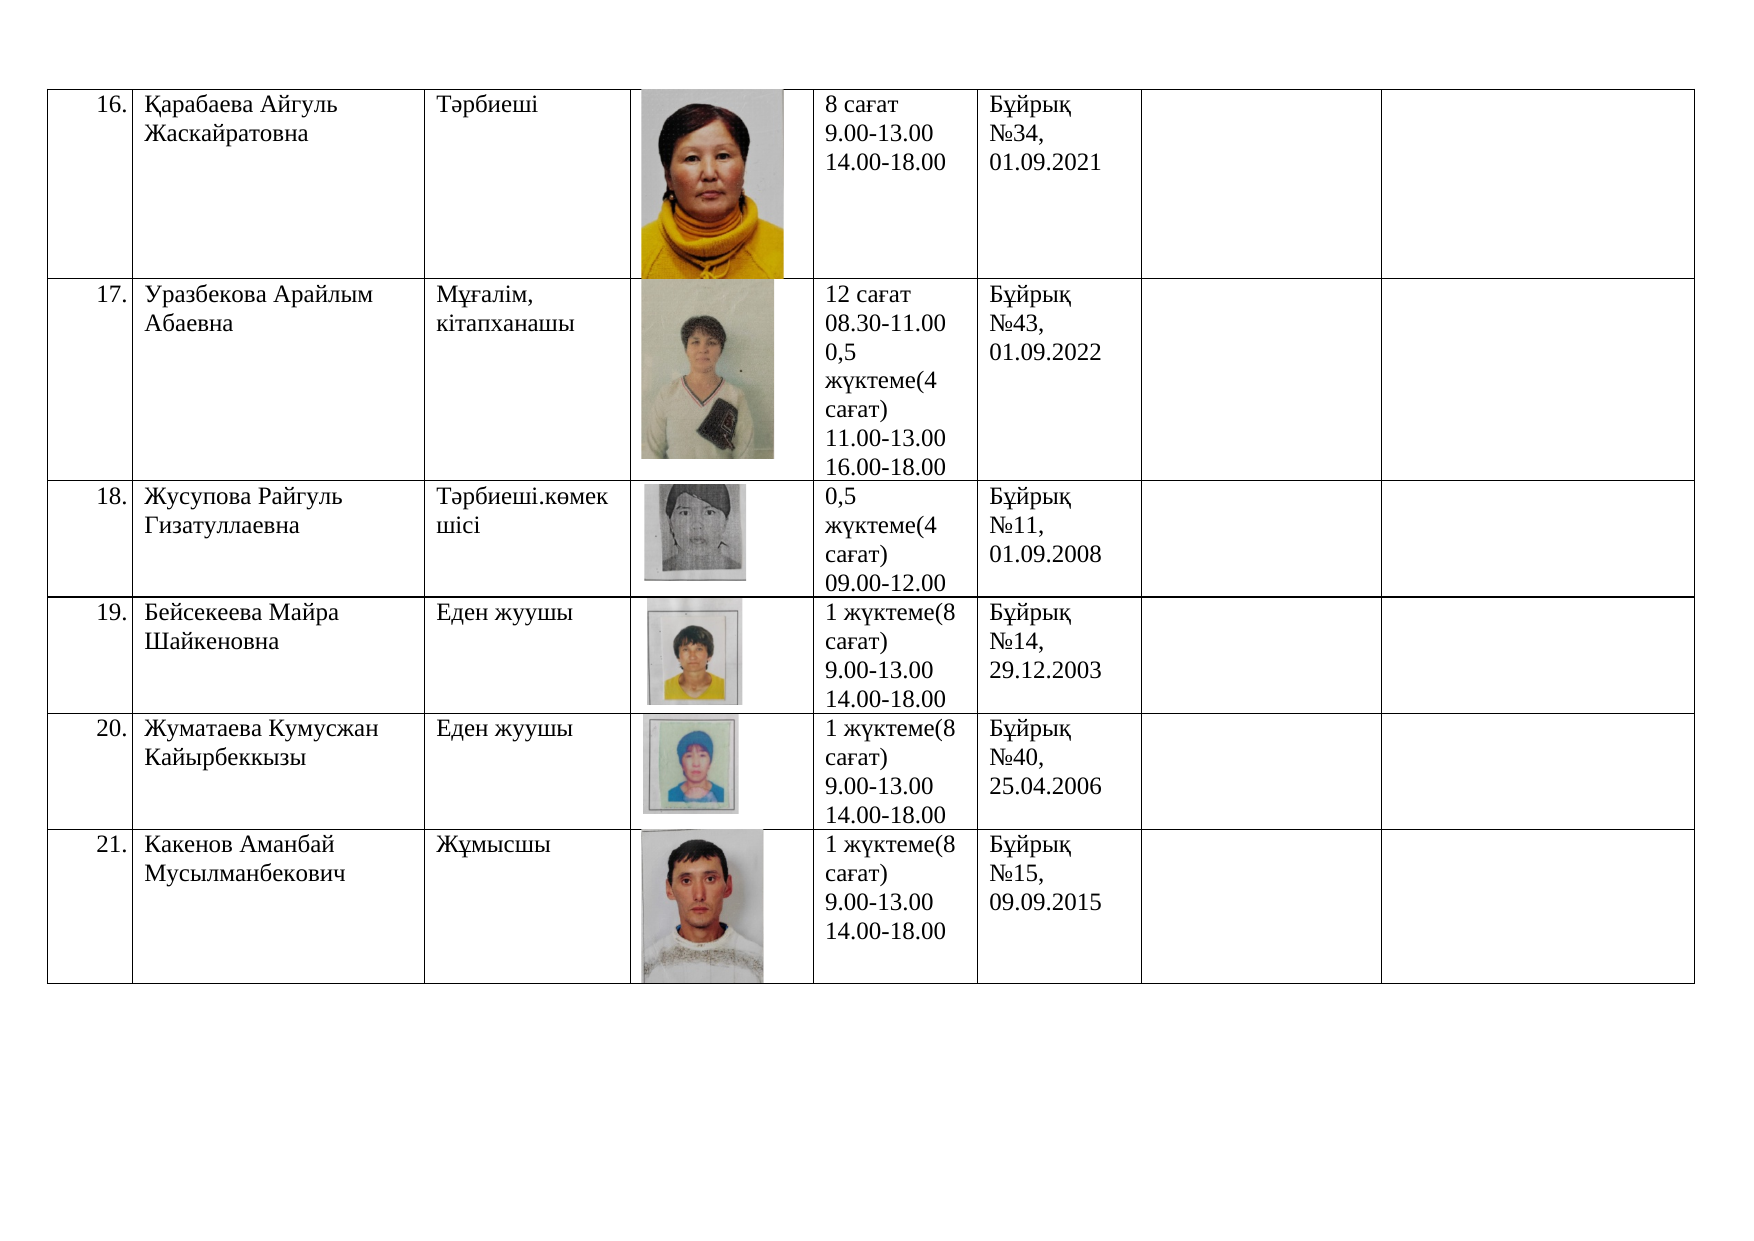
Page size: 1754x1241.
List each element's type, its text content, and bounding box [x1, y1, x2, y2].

table_cell Жұмысшы [425, 830, 630, 982]
table_cell Бейсекеева Майра Шайкеновна [133, 598, 424, 712]
table_cell Еден жуушы [425, 714, 630, 828]
table_cell [1142, 830, 1381, 982]
table_cell [764, 830, 813, 982]
table_cell [48, 90, 132, 278]
table_cell [1142, 90, 1381, 278]
table_cell [1382, 830, 1694, 982]
table_cell Уразбекова Арайлым Абаевна [133, 279, 424, 480]
table_cell [1382, 714, 1694, 828]
table_cell 8 сағат 9.00-13.00 14.00-18.00 [814, 90, 977, 278]
table_cell Тәрбиеші [425, 90, 630, 278]
table_cell [631, 90, 641, 278]
picture [643, 714, 739, 814]
table_cell [631, 481, 813, 596]
table_cell Мұғалім, кітапханашы [425, 279, 630, 480]
table_cell [1142, 598, 1381, 712]
table_cell Бұйрық №40, 25.04.2006 [978, 714, 1141, 828]
table_cell Тәрбиеші.көмекшісі [425, 481, 630, 596]
table_cell [48, 714, 132, 828]
table_cell [784, 90, 813, 278]
table_cell Какенов Аманбай Мусылманбекович [133, 830, 424, 982]
table_cell [1382, 279, 1694, 480]
table_cell [1382, 481, 1694, 596]
table_cell [1382, 90, 1694, 278]
table_cell Қарабаева Айгуль Жаскайратовна [133, 90, 424, 278]
picture [647, 598, 743, 705]
table_cell 1 жүктеме(8 сағат) 9.00-13.00 14.00-18.00 [814, 714, 977, 828]
table_cell [48, 598, 132, 712]
table_cell Бұйрық №15, 09.09.2015 [978, 830, 1141, 982]
table_cell [48, 481, 132, 596]
picture [641, 89, 784, 459]
table_cell Бұйрық №14, 29.12.2003 [978, 598, 1141, 712]
table_cell [1142, 481, 1381, 596]
table_cell [1382, 598, 1694, 712]
table_cell Жусупова Райгуль Гизатуллаевна [133, 481, 424, 596]
table_cell [631, 830, 641, 982]
table_cell Бұйрық №11, 01.09.2008 [978, 481, 1141, 596]
table_cell [631, 598, 813, 712]
table_cell [1142, 279, 1381, 480]
picture [644, 484, 747, 581]
table_cell 0,5 жүктеме(4 сағат) 09.00-12.00 [814, 481, 977, 596]
table_cell 12 сағат 08.30-11.00 0,5 жүктеме(4 сағат) 11.00-13.00 16.00-18.00 [814, 279, 977, 480]
table_cell Еден жуушы [425, 598, 630, 712]
table_cell Бұйрық №43, 01.09.2022 [978, 279, 1141, 480]
table_cell Жуматаева Кумусжан Кайырбеккызы [133, 714, 424, 828]
table_cell Бұйрық №34, 01.09.2021 [978, 90, 1141, 278]
table_cell [1142, 714, 1381, 828]
table_cell 1 жүктеме(8 сағат) 9.00-13.00 14.00-18.00 [814, 598, 977, 712]
table_cell [48, 279, 132, 480]
table_cell [631, 279, 813, 480]
table_cell [48, 830, 132, 982]
picture [641, 829, 764, 983]
table_cell [631, 714, 813, 828]
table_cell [814, 830, 977, 982]
